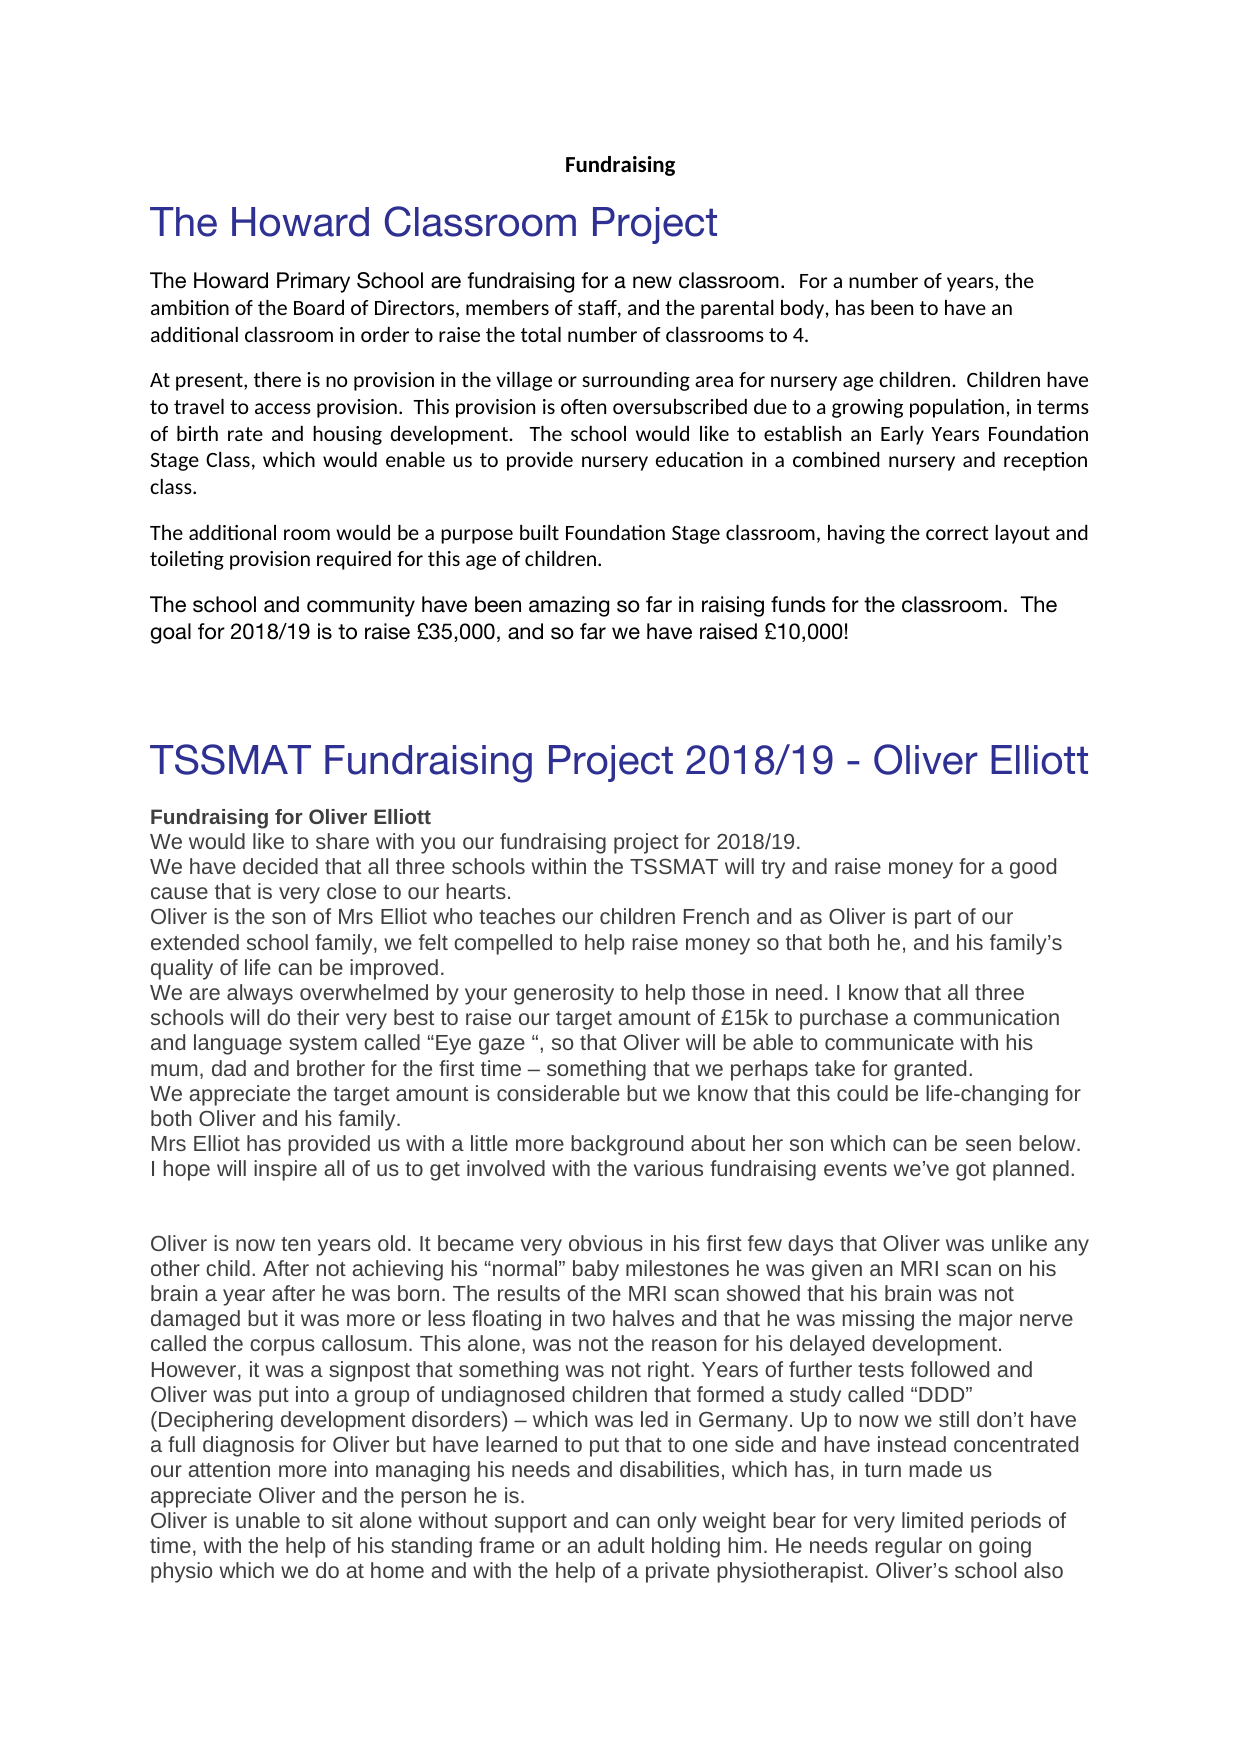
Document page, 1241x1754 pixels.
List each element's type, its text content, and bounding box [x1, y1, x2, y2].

text The school and community have been amazing so far in raising funds for the classroom. The goal for 2018/19 is to raise £35,000, and so far we have raised £10,000! [150, 591, 1090, 646]
text TSSMAT Fundraising Project 2018/19 - Oliver Elliott [150, 735, 1090, 786]
text The additional room would be a purpose built Foundation Stage classroom, having the correct layout and toileting provision required for this age of children. [150, 519, 1090, 572]
text We are always overwhelmed by your generosity to help those in need. I know that all three schools will do their very best to raise our target amount of £15k to purchase a communication and language system called “Eye gaze “, so that Oliver will be able to communicate with his mum, dad and brother for the first time – something that we perhaps take for granted. [150, 980, 1090, 1081]
text Oliver is now ten years old. It became very obvious in his first few days that Oliver was unlike any other child. After not achieving his “normal” baby milestones he was given an MRI scan on his brain a year after he was born. The results of the MRI scan showed that his brain was not damaged but it was more or less floating in two halves and that he was missing the major nerve called the corpus callosum. This alone, was not the reason for his delayed development. However, it was a signpost that something was not right. Years of further tests followed and Oliver was put into a group of undiagnosed children that formed a study called “DDD” (Deciphering development disorders) – which was led in Germany. Up to now we still don’t have a full diagnosis for Oliver but have learned to put that to one side and have instead concentrated our attention more into managing his needs and disabilities, which has, in turn made us appreciate Oliver and the person he is. [150, 1231, 1090, 1508]
text We have decided that all three schools within the TSSMAT will try and raise money for a good cause that is very close to our hearts. [150, 854, 1090, 904]
text Fundraising [150, 150, 1090, 178]
text We would like to share with you our fundraising project for 2018/19. [150, 829, 1090, 854]
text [150, 1508, 1090, 1583]
text Mrs Elliot has provided us with a little more background about her son which can be seen below. I hope will inspire all of us to get involved with the various fundraising events we’ve got planned. [150, 1131, 1090, 1182]
text At present, there is no provision in the village or surrounding area for nursery age children. Children have to travel to access provision. This provision is often oversubscribed due to a growing population, in terms of birth rate and housing development. The school would like to establish an Early Years Foundation Stage Class, which would enable us to provide nursery education in a combined nursery and reception class. [150, 367, 1090, 500]
text Oliver is the son of Mrs Elliot who teaches our children French and as Oliver is part of our extended school family, we felt compelled to help raise money so that both he, and his family’s quality of life can be improved. [150, 904, 1090, 980]
text The Howard Classroom Project [150, 197, 1090, 248]
text We appreciate the target amount is considerable but we know that this could be life-changing for both Oliver and his family. [150, 1081, 1090, 1131]
text The Howard Primary School are fundraising for a new classroom. For a number of years, the ambition of the Board of Directors, members of staff, and the parental body, has been to have an additional classroom in order to raise the total number of classrooms to 4. [150, 267, 1090, 348]
text Fundraising for Oliver Elliott [150, 805, 1090, 829]
